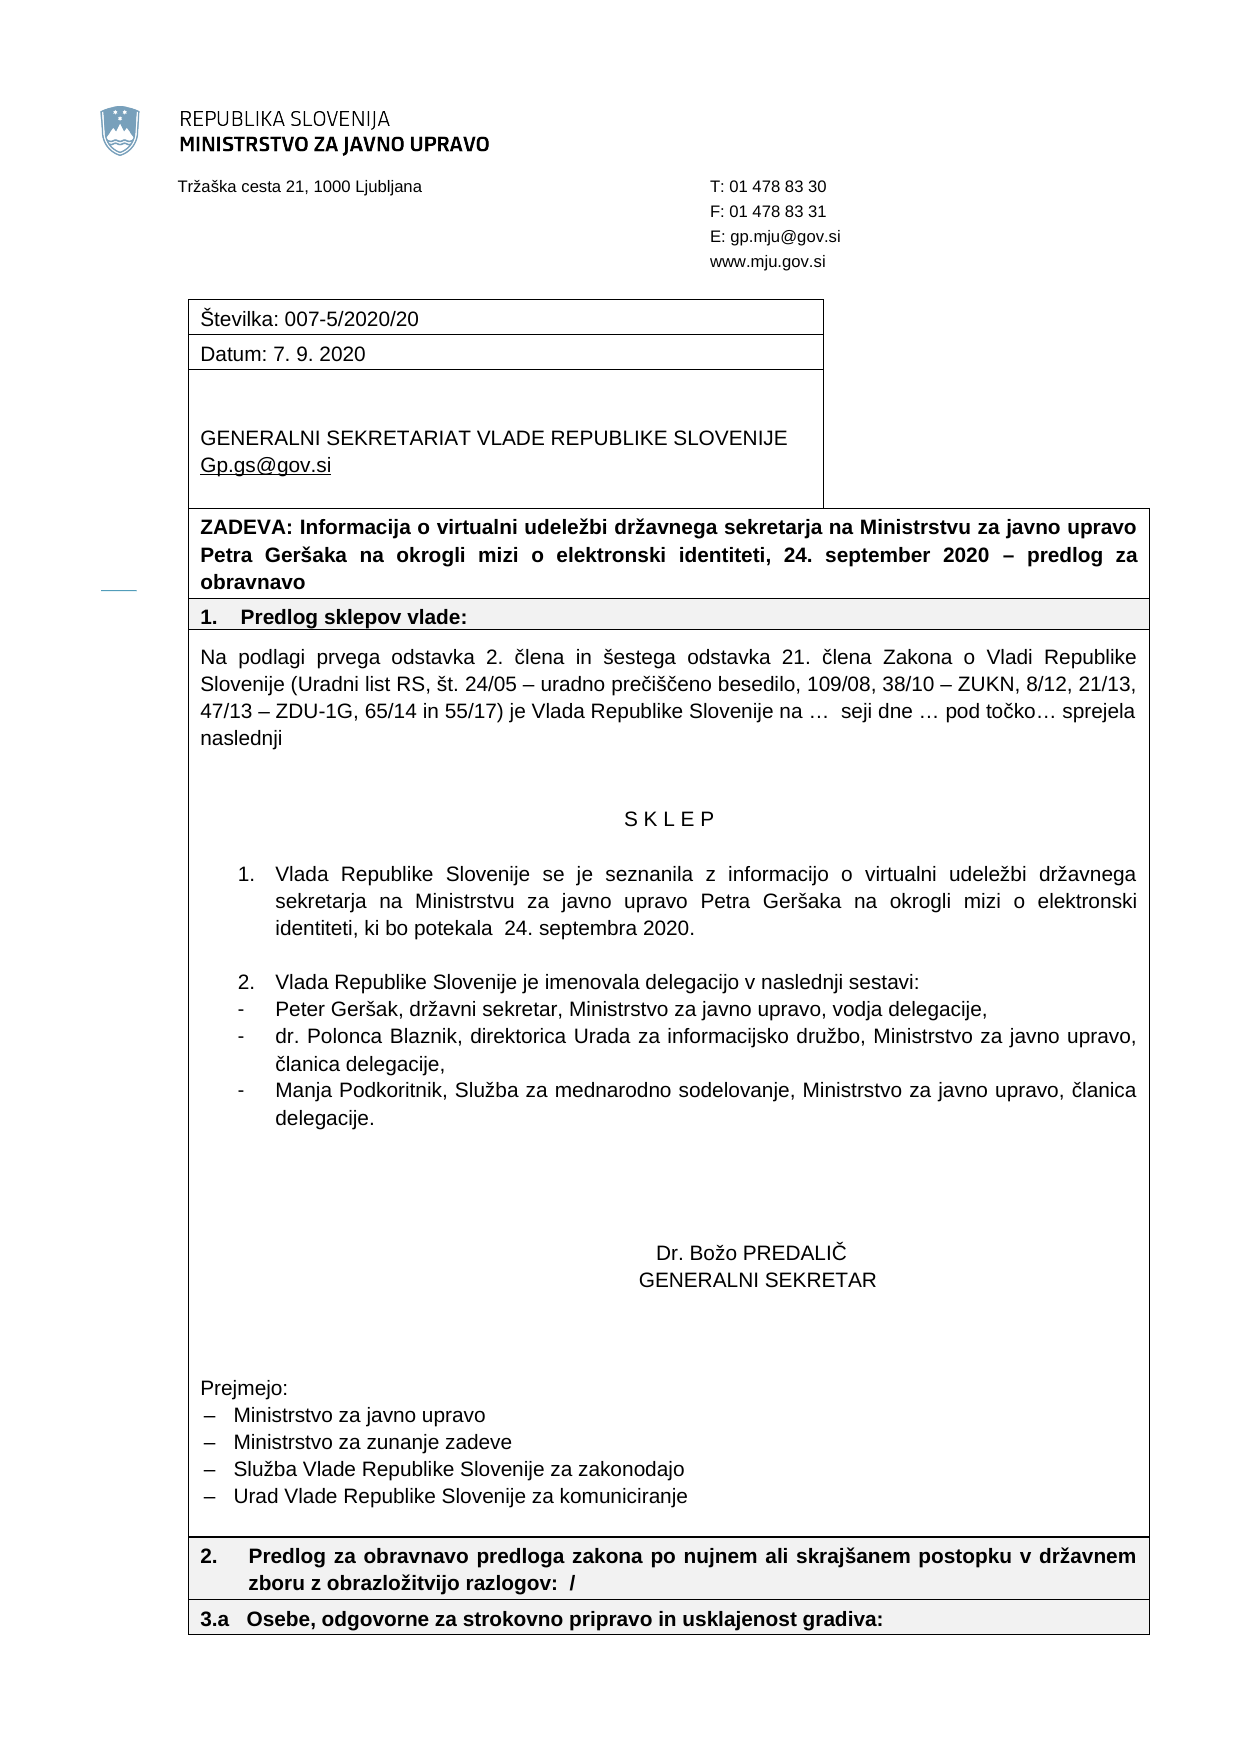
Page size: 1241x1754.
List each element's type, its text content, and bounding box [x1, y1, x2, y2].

table_cell GENERALNI SEKRETARIAT VLADE REPUBLIKE SLOVENIJE Gp.gs@gov.si [189, 370, 823, 508]
table_cell 3.a Osebe, odgovorne za strokovno pripravo in usklajenost gradiva: [189, 1600, 1149, 1634]
table_cell Na podlagi prvega odstavka 2. člena in šestega odstavka 21. člena Zakona o Vladi Republike Slovenije (Uradni list RS, št. 24/05 – uradno prečiščeno besedilo, 109/08, 38/10 – ZUKN, 8/12, 21/13, 47/13 – ZDU-1G, 65/14 in 55/17) je Vlada Republike Slovenije na … seji dne … pod točko… sprejela naslednji S K L E P Vlada Republike Slovenije se je seznanila z informacijo o virtualni udeležbi državnega sekretarja na Ministrstvu za javno upravo Petra Geršaka na okrogli mizi o elektronski identiteti, ki bo potekala 24. septembra 2020. Vlada Republike Slovenije je imenovala delegacijo v naslednji sestavi: Peter Geršak, državni sekretar, Ministrstvo za javno upravo, vodja delegacije, dr. Polonca Blaznik, direktorica Urada za informacijsko družbo, Ministrstvo za javno upravo, članica delegacije, Manja Podkoritnik, Služba za mednarodno sodelovanje, Ministrstvo za javno upravo, članica delegacije. Dr. Božo PREDALIČ GENERALNI SEKRETAR Prejmejo: Ministrstvo za javno upravo Ministrstvo za zunanje zadeve Služba Vlade Republike Slovenije za zakonodajo Urad Vlade Republike Slovenije za komuniciranje [189, 630, 1149, 1536]
table_header Številka: 007-5/2020/20 [189, 300, 823, 334]
table_cell Datum: 7. 9. 2020 [189, 335, 823, 369]
table_cell 2. Predlog za obravnavo predloga zakona po nujnem ali skrajšanem postopku v državnem zboru z obrazložitvijo razlogov: / [189, 1538, 1149, 1599]
table_cell ZADEVA: Informacija o virtualni udeležbi državnega sekretarja na Ministrstvu za javno upravo Petra Geršaka na okrogli mizi o elektronski identiteti, 24. september 2020 – predlog za obravnavo [189, 509, 1149, 598]
table_cell 1. Predlog sklepov vlade: [189, 599, 1149, 629]
picture [100, 106, 490, 158]
